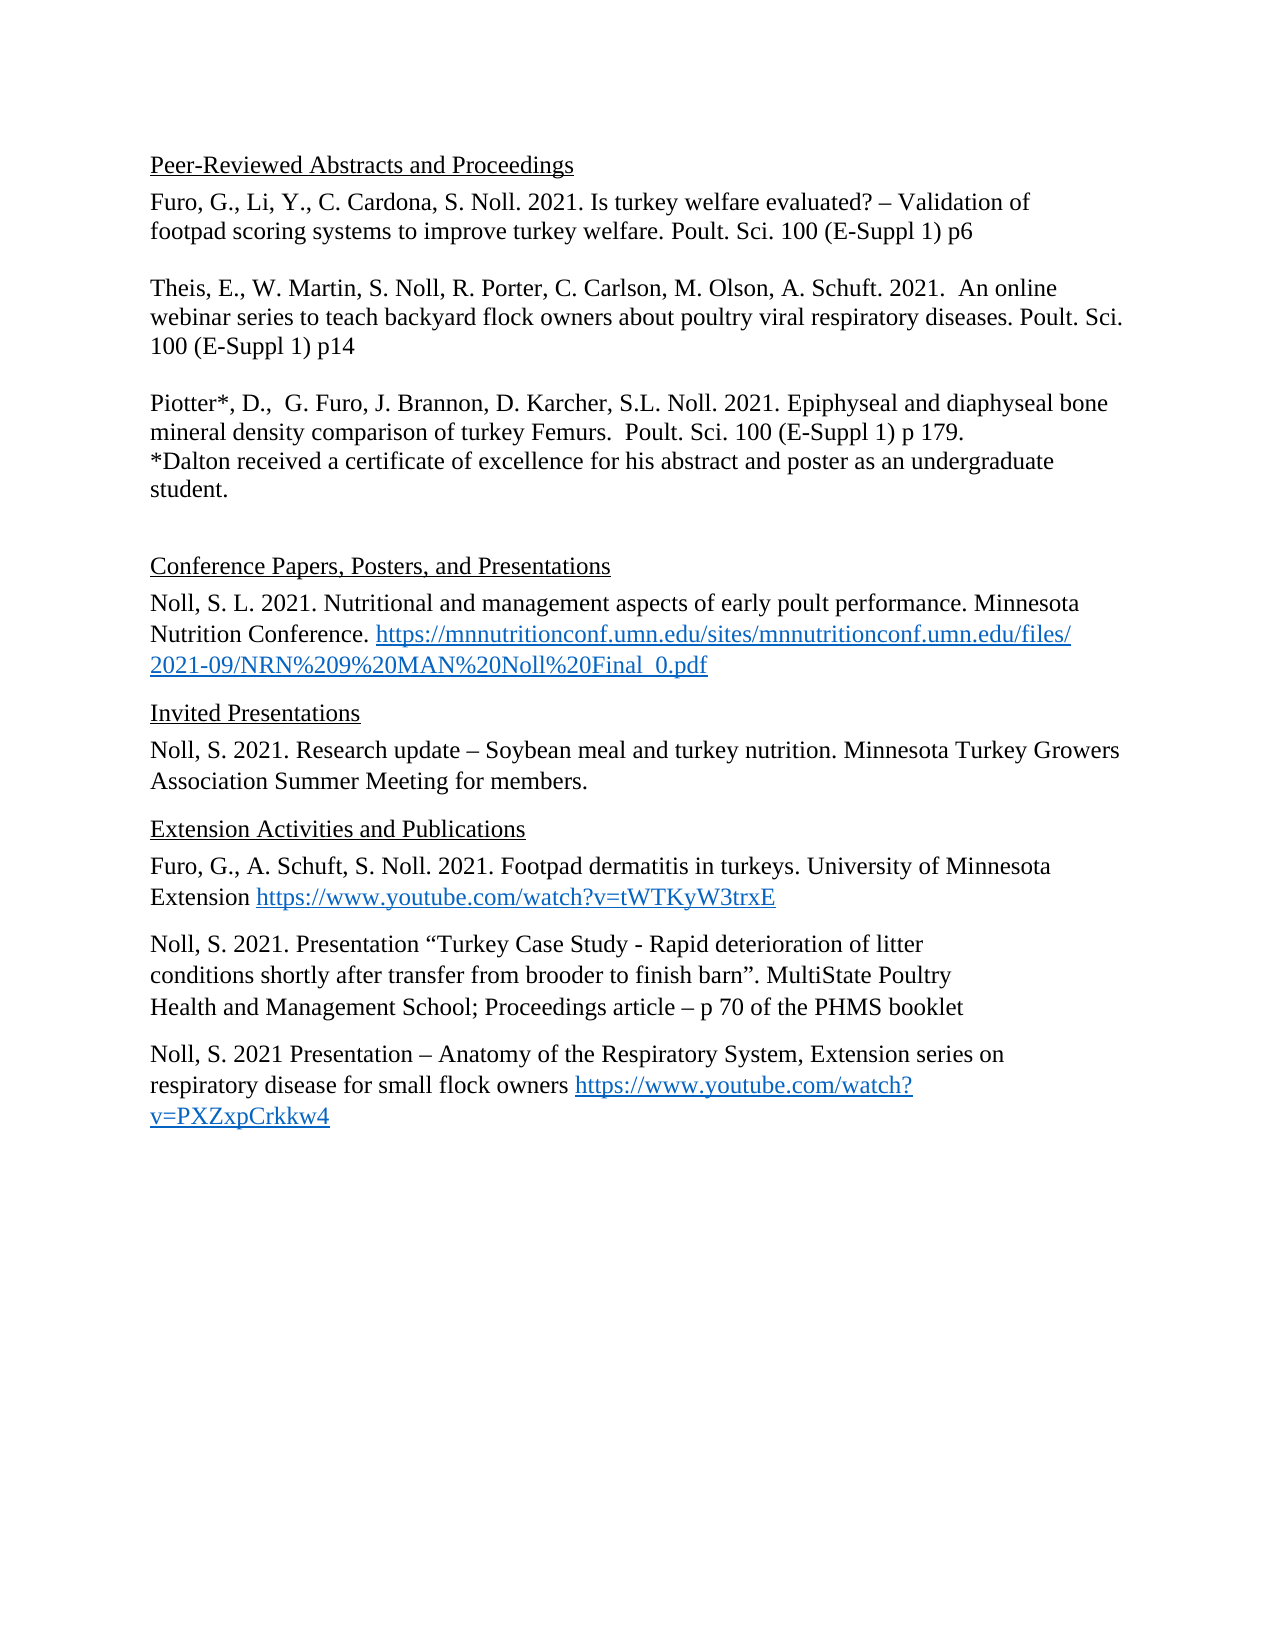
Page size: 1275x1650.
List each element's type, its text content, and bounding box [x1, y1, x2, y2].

subtitle Invited Presentations [150, 698, 1125, 727]
subtitle Conference Papers, Posters, and Presentations [150, 551, 1125, 580]
subtitle Extension Activities and Publications [150, 814, 1125, 842]
text *Dalton received a certificate of excellence for his abstract and poster as an undergraduate student. [150, 446, 1125, 503]
subtitle Peer-Reviewed Abstracts and Proceedings [150, 150, 1125, 179]
text Noll, S. 2021 Presentation – Anatomy of the Respiratory System, Extension series on respiratory disease for small flock owners https://www.youtube.com/watch?v=PXZxpCrkkw4 [150, 1039, 1012, 1130]
text Furo, G., A. Schuft, S. Noll. 2021. Footpad dermatitis in turkeys. University of Minnesota Extension https://www.youtube.com/watch?v=tWTKyW3trxE [150, 851, 1125, 911]
text Noll, S. L. 2021. Nutritional and management aspects of early poult performance. Minnesota Nutrition Conference. https://mnnutritionconf.umn.edu/sites/mnnutritionconf.umn.edu/files/2021-09/NRN%209%20MAN%20Noll%20Final_0.pdf [150, 588, 1125, 679]
text Noll, S. 2021. Research update – Soybean meal and turkey nutrition. Minnesota Turkey Growers Association Summer Meeting for members. [150, 735, 1125, 795]
text Theis, E., W. Martin, S. Noll, R. Porter, C. Carlson, M. Olson, A. Schuft. 2021. An online [150, 273, 1125, 302]
text Noll, S. 2021. Presentation “Turkey Case Study - Rapid deterioration of litter conditions shortly after transfer from brooder to finish barn”. MultiState Poultry Health and Management School; Proceedings article – p 70 of the PHMS booklet [150, 929, 1012, 1020]
text Furo, G., Li, Y., C. Cardona, S. Noll. 2021. Is turkey welfare evaluated? – Validation of footpad scoring systems to improve turkey welfare. Poult. Sci. 100 (E-Suppl 1) p6 [150, 187, 1125, 244]
text Piotter*, D., G. Furo, J. Brannon, D. Karcher, S.L. Noll. 2021. Epiphyseal and diaphyseal bone mineral density comparison of turkey Femurs. Poult. Sci. 100 (E-Suppl 1) p 179. [150, 388, 1125, 446]
text webinar series to teach backyard flock owners about poultry viral respiratory diseases. Poult. Sci. 100 (E-Suppl 1) p14 [150, 302, 1125, 359]
